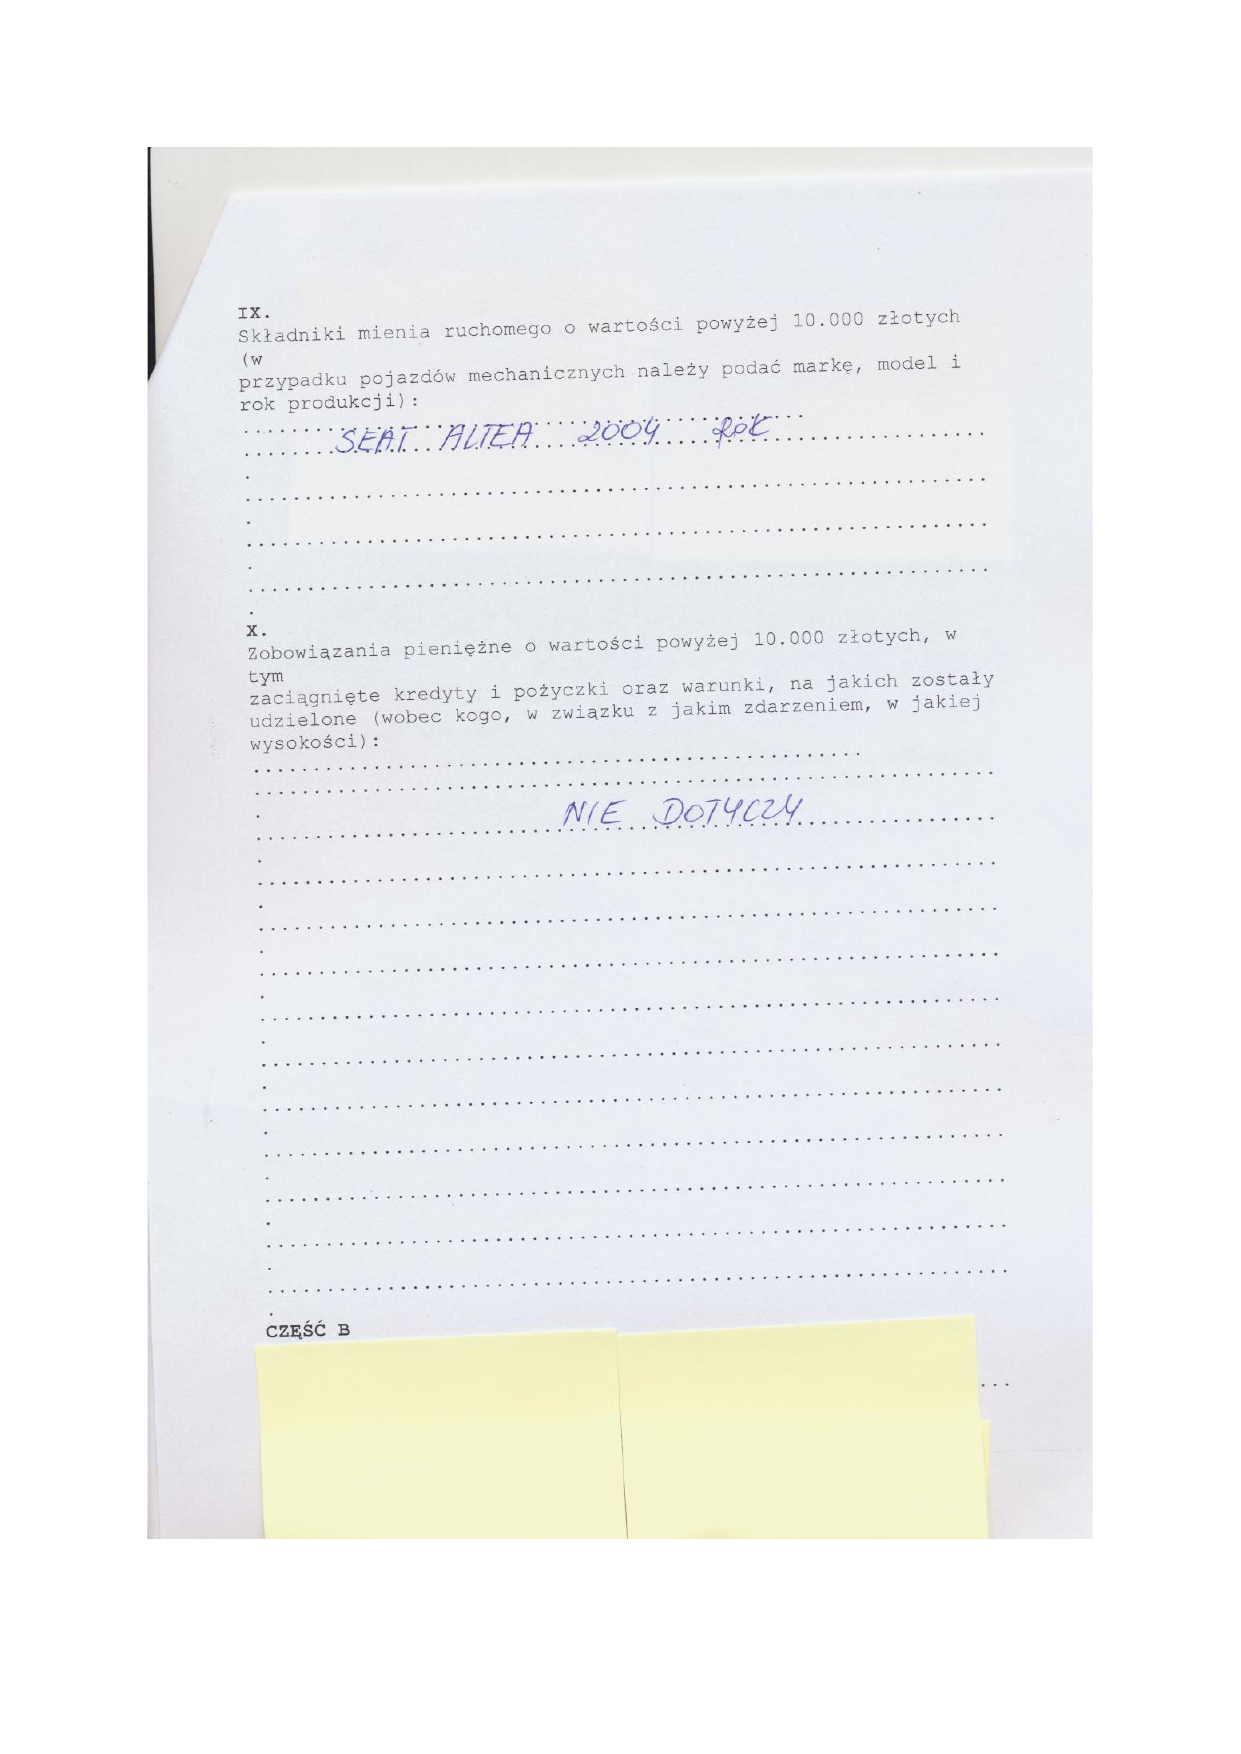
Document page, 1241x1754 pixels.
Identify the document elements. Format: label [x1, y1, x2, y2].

picture [147, 147, 1093, 1539]
